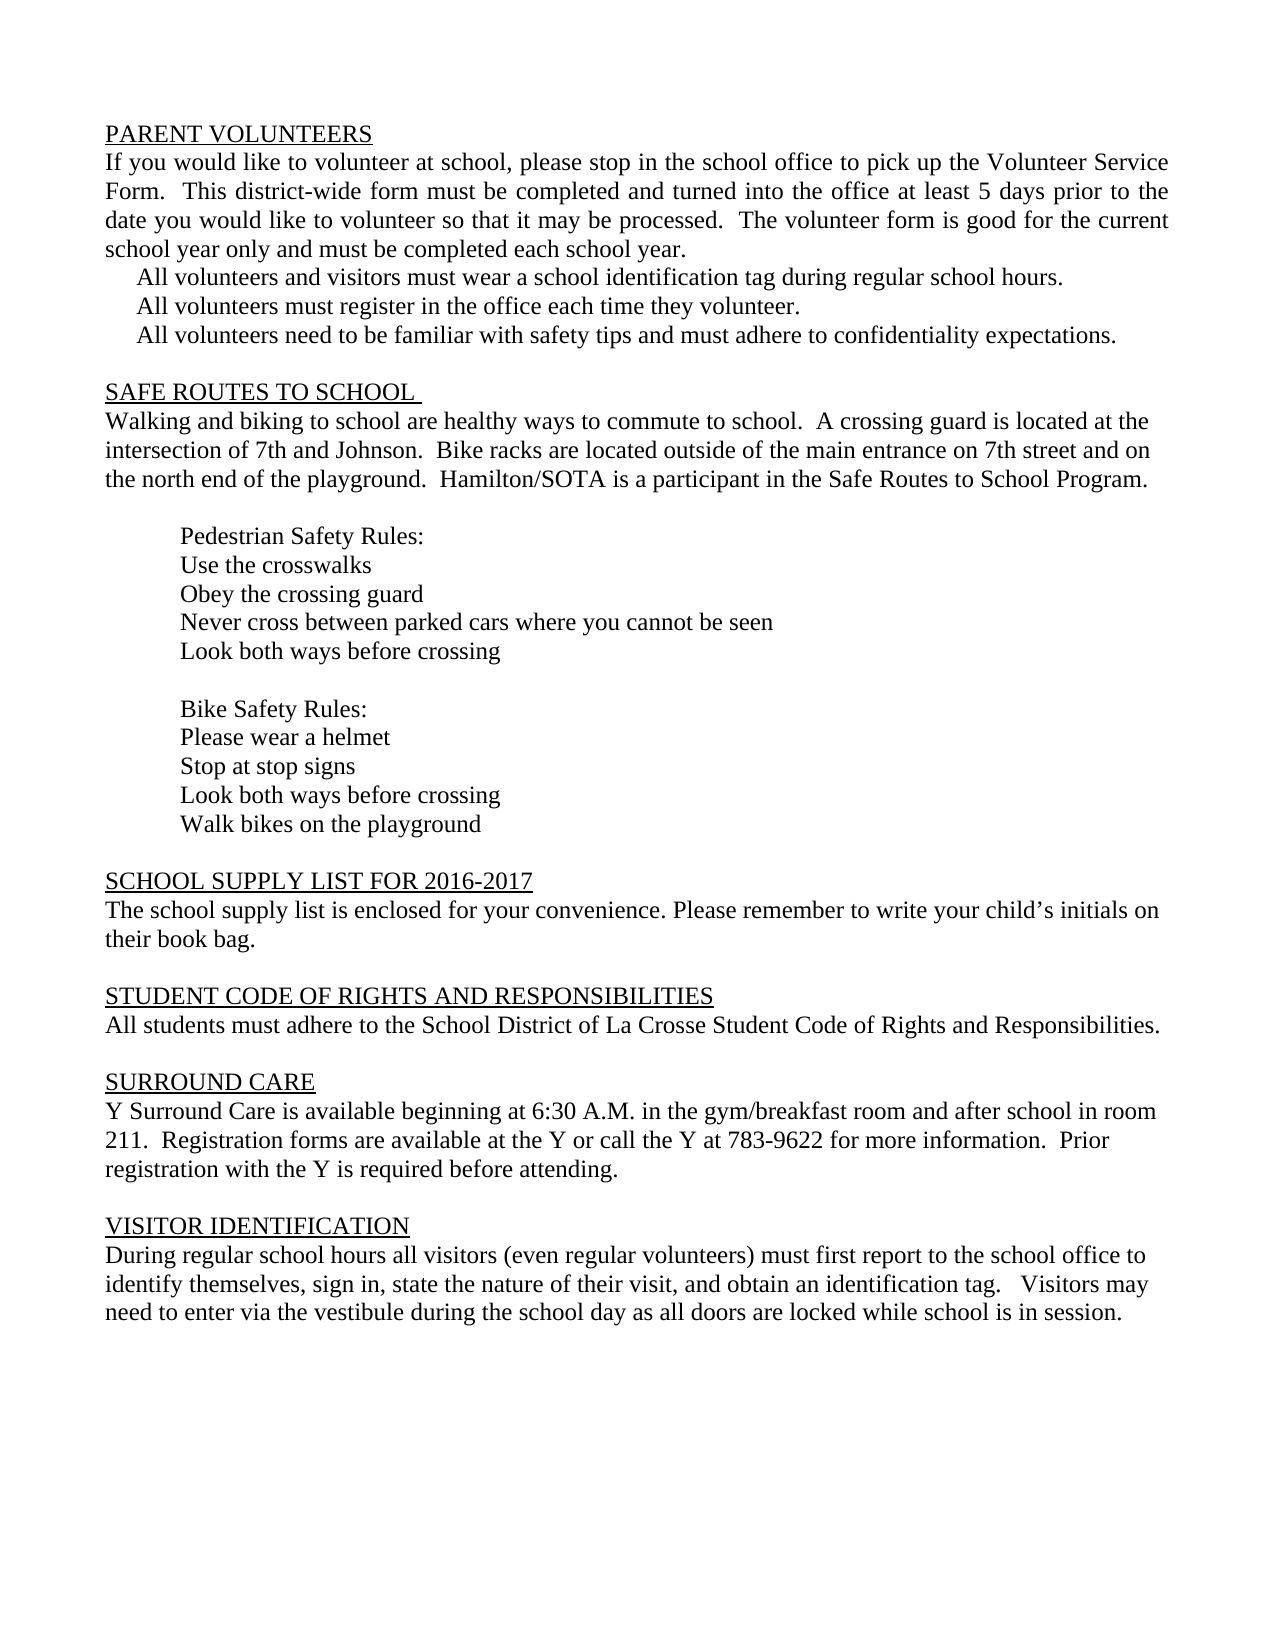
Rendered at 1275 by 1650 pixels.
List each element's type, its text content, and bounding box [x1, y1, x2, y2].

text Walking and biking to school are healthy ways to commute to school. A crossing guard is located at the intersection of 7th and Johnson. Bike racks are located outside of the main entrance on 7th street and on the north end of the playground. Hamilton/SOTA is a participant in the Safe Routes to School Program. [105, 406, 1170, 492]
text Please wear a helmet [180, 722, 1170, 751]
text If you would like to volunteer at school, please stop in the school office to pick up the Volunteer Service Form. This district-wide form must be completed and turned into the office at least 5 days prior to the date you would like to volunteer so that it may be processed. The volunteer form is good for the current school year only and must be completed each school year. [105, 147, 1170, 262]
subtitle PARENT VOLUNTEERS [105, 119, 1170, 147]
text Stop at stop signs [180, 751, 1170, 780]
text The school supply list is enclosed for your convenience. Please remember to write your child’s initials on their book bag. [105, 895, 1170, 952]
subtitle SCHOOL SUPPLY LIST FOR 2016-2017 [105, 866, 1170, 895]
text During regular school hours all visitors (even regular volunteers) must first report to the school office to identify themselves, sign in, state the nature of their visit, and obtain an identification tag. Visitors may need to enter via the vestibule during the school day as all doors are locked while school is in session. [105, 1240, 1170, 1326]
text STUDENT CODE OF RIGHTS AND RESPONSIBILITIES [105, 981, 1170, 1010]
text All volunteers and visitors must wear a school identification tag during regular school hours. [105, 262, 1219, 291]
text Pedestrian Safety Rules: [180, 521, 1170, 550]
text SAFE ROUTES TO SCHOOL [105, 377, 1170, 406]
text SURROUND CARE [105, 1067, 1170, 1096]
text All volunteers need to be familiar with safety tips and must adhere to confidentiality expectations. [49, 320, 1219, 349]
text All students must adhere to the School District of La Crosse Student Code of Rights and Responsibilities. [105, 1010, 1170, 1039]
text Y Surround Care is available beginning at 6:30 A.M. in the gym/breakfast room and after school in room 211. Registration forms are available at the Y or call the Y at 783-9622 for more information. Prior registration with the Y is required before attending. [105, 1096, 1170, 1182]
text Look both ways before crossing [180, 780, 1170, 809]
text Look both ways before crossing [180, 636, 1170, 665]
text Walk bikes on the playground [180, 809, 1170, 837]
text All volunteers must register in the office each time they volunteer. [105, 291, 1219, 320]
text Obey the crossing guard [180, 579, 1170, 607]
text Use the crosswalks [180, 550, 1170, 579]
text VISITOR IDENTIFICATION [105, 1211, 1170, 1240]
text Bike Safety Rules: [180, 694, 1170, 722]
text Never cross between parked cars where you cannot be seen [180, 607, 1170, 636]
